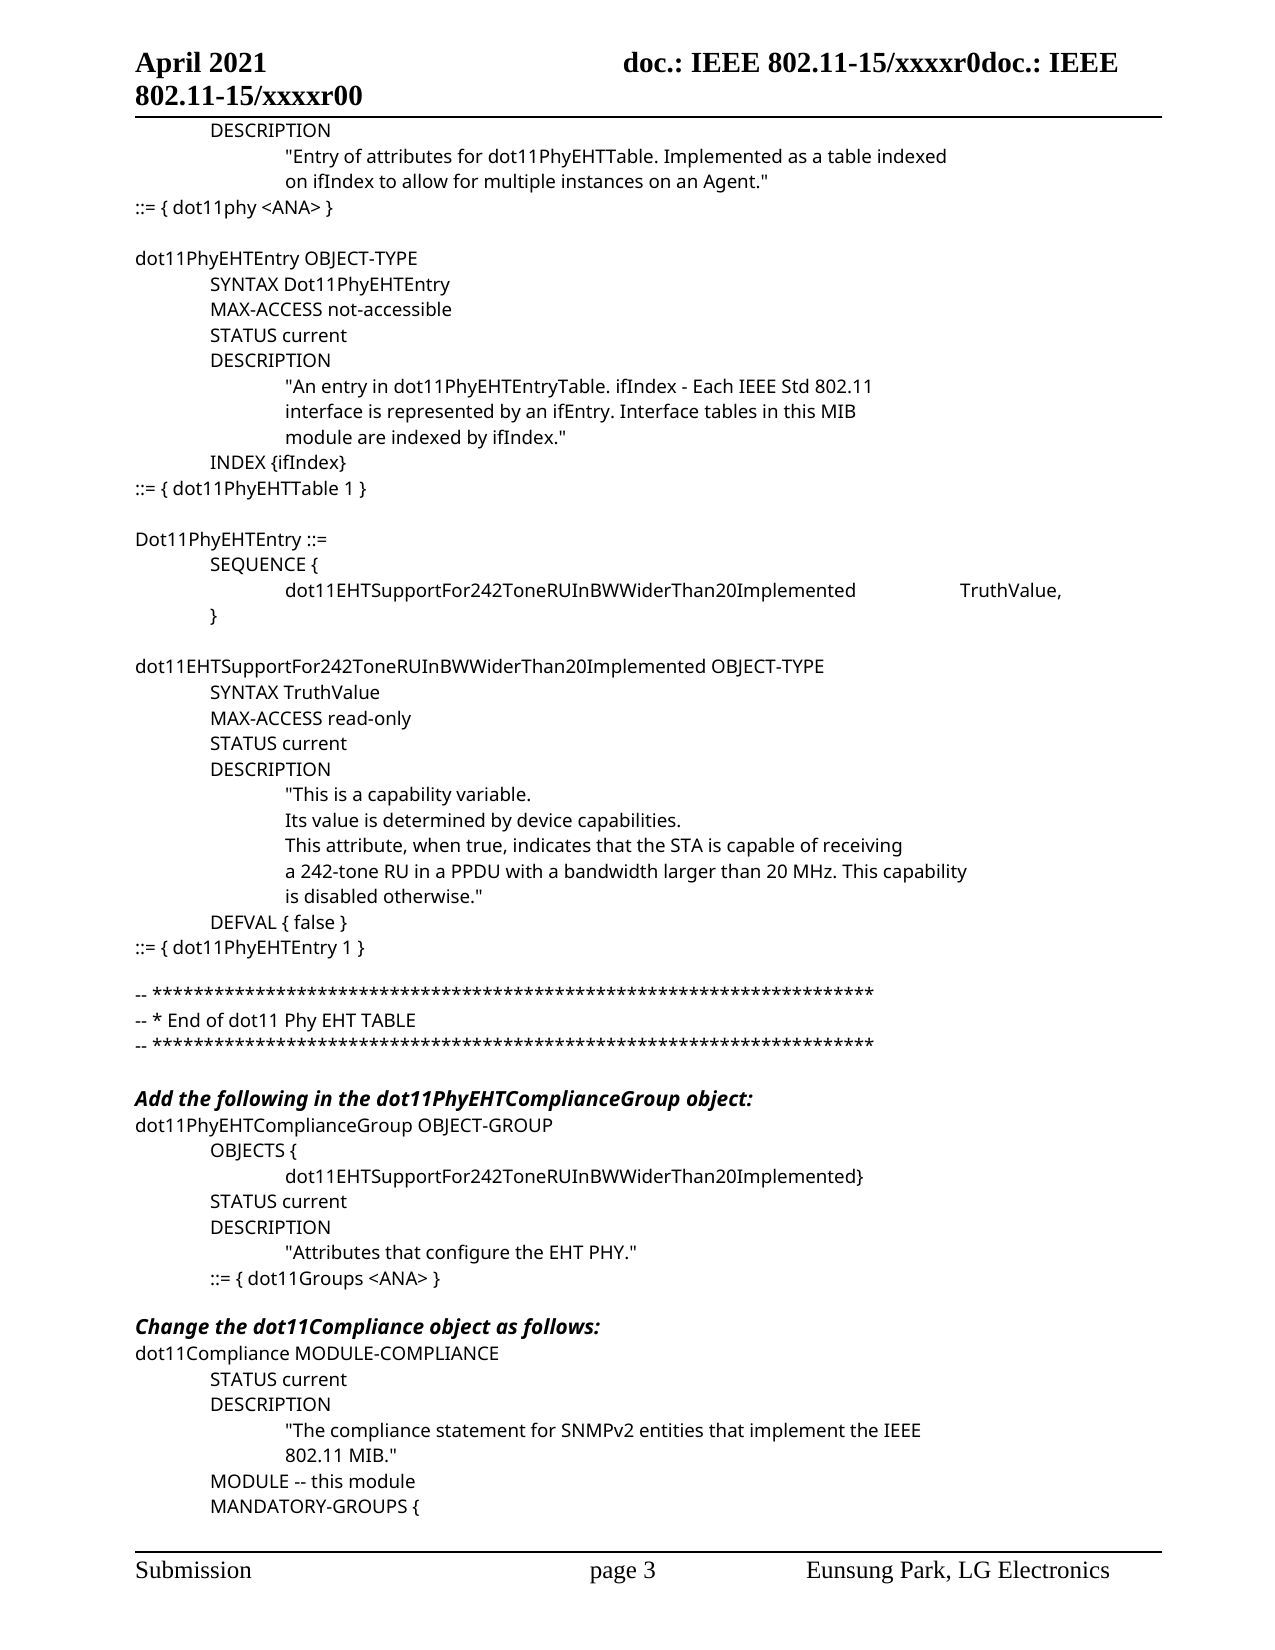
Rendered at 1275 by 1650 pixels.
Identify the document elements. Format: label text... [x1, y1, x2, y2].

text DESCRIPTION [135, 756, 1162, 781]
text dot11PhyEHTComplianceGroup OBJECT-GROUP [135, 1112, 1162, 1138]
text dot11EHTSupportFor242ToneRUInBWWiderThan20Implemented TruthValue, [210, 577, 1162, 603]
text Its value is determined by device capabilities. [210, 807, 1162, 832]
text a 242-tone RU in a PPDU with a bandwidth larger than 20 MHz. This capability [210, 858, 1162, 883]
text dot11EHTSupportFor242ToneRUInBWWiderThan20Implemented} [210, 1163, 1162, 1189]
text ::= { dot11PhyEHTTable 1 } [135, 475, 1162, 501]
text dot11EHTSupportFor242ToneRUInBWWiderThan20Implemented OBJECT-TYPE [135, 654, 1162, 679]
text STATUS current [135, 1366, 1162, 1392]
text on ifIndex to allow for multiple instances on an Agent." [210, 169, 1162, 194]
text DESCRIPTION [210, 347, 1162, 373]
text STATUS current [135, 1189, 1162, 1214]
text dot11Compliance MODULE-COMPLIANCE [135, 1341, 1162, 1366]
text SEQUENCE { [135, 552, 1162, 577]
text DESCRIPTION [135, 1214, 1162, 1240]
text ::= { dot11Groups <ANA> } [135, 1265, 1162, 1291]
text "The compliance statement for SNMPv2 entities that implement the IEEE [210, 1417, 1162, 1443]
text is disabled otherwise." [210, 883, 1162, 909]
text -- ********************************************************************** [135, 982, 1162, 1007]
text Dot11PhyEHTEntry ::= [135, 526, 1162, 552]
text -- * End of dot11 Phy EHT TABLE [135, 1007, 1162, 1033]
text This attribute, when true, indicates that the STA is capable of receiving [210, 832, 1162, 858]
text -- ********************************************************************** [135, 1033, 1162, 1058]
text DESCRIPTION [135, 118, 1162, 143]
text interface is represented by an ifEntry. Interface tables in this MIB [210, 398, 1162, 424]
text MAX-ACCESS not-accessible [135, 296, 1162, 322]
text MANDATORY-GROUPS { [135, 1494, 1162, 1519]
text "This is a capability variable. [210, 781, 1162, 807]
text MODULE -- this module [135, 1468, 1162, 1494]
text DEFVAL { false } [135, 909, 1162, 934]
text SYNTAX Dot11PhyEHTEntry [135, 271, 1162, 296]
text "Entry of attributes for dot11PhyEHTTable. Implemented as a table indexed [210, 143, 1162, 169]
text STATUS current [135, 322, 1162, 347]
text SYNTAX TruthValue [135, 679, 1162, 705]
text OBJECTS { [135, 1138, 1162, 1163]
text "Attributes that configure the EHT PHY." [210, 1240, 1162, 1265]
text } [135, 603, 1162, 628]
text dot11PhyEHTEntry OBJECT-TYPE [135, 245, 1162, 271]
text "An entry in dot11PhyEHTEntryTable. ifIndex - Each IEEE Std 802.11 [210, 373, 1162, 398]
text DESCRIPTION [135, 1392, 1162, 1417]
text Change the dot11Compliance object as follows: [135, 1312, 1162, 1341]
text Add the following in the dot11PhyEHTComplianceGroup object: [135, 1084, 1162, 1112]
text ::= { dot11phy <ANA> } [135, 194, 1162, 220]
text MAX-ACCESS read-only [135, 705, 1162, 730]
text INDEX {ifIndex} [135, 449, 1162, 475]
text STATUS current [135, 730, 1162, 756]
text ::= { dot11PhyEHTEntry 1 } [135, 934, 1162, 960]
text 802.11 MIB." [210, 1443, 1162, 1468]
text module are indexed by ifIndex." [210, 424, 1162, 449]
